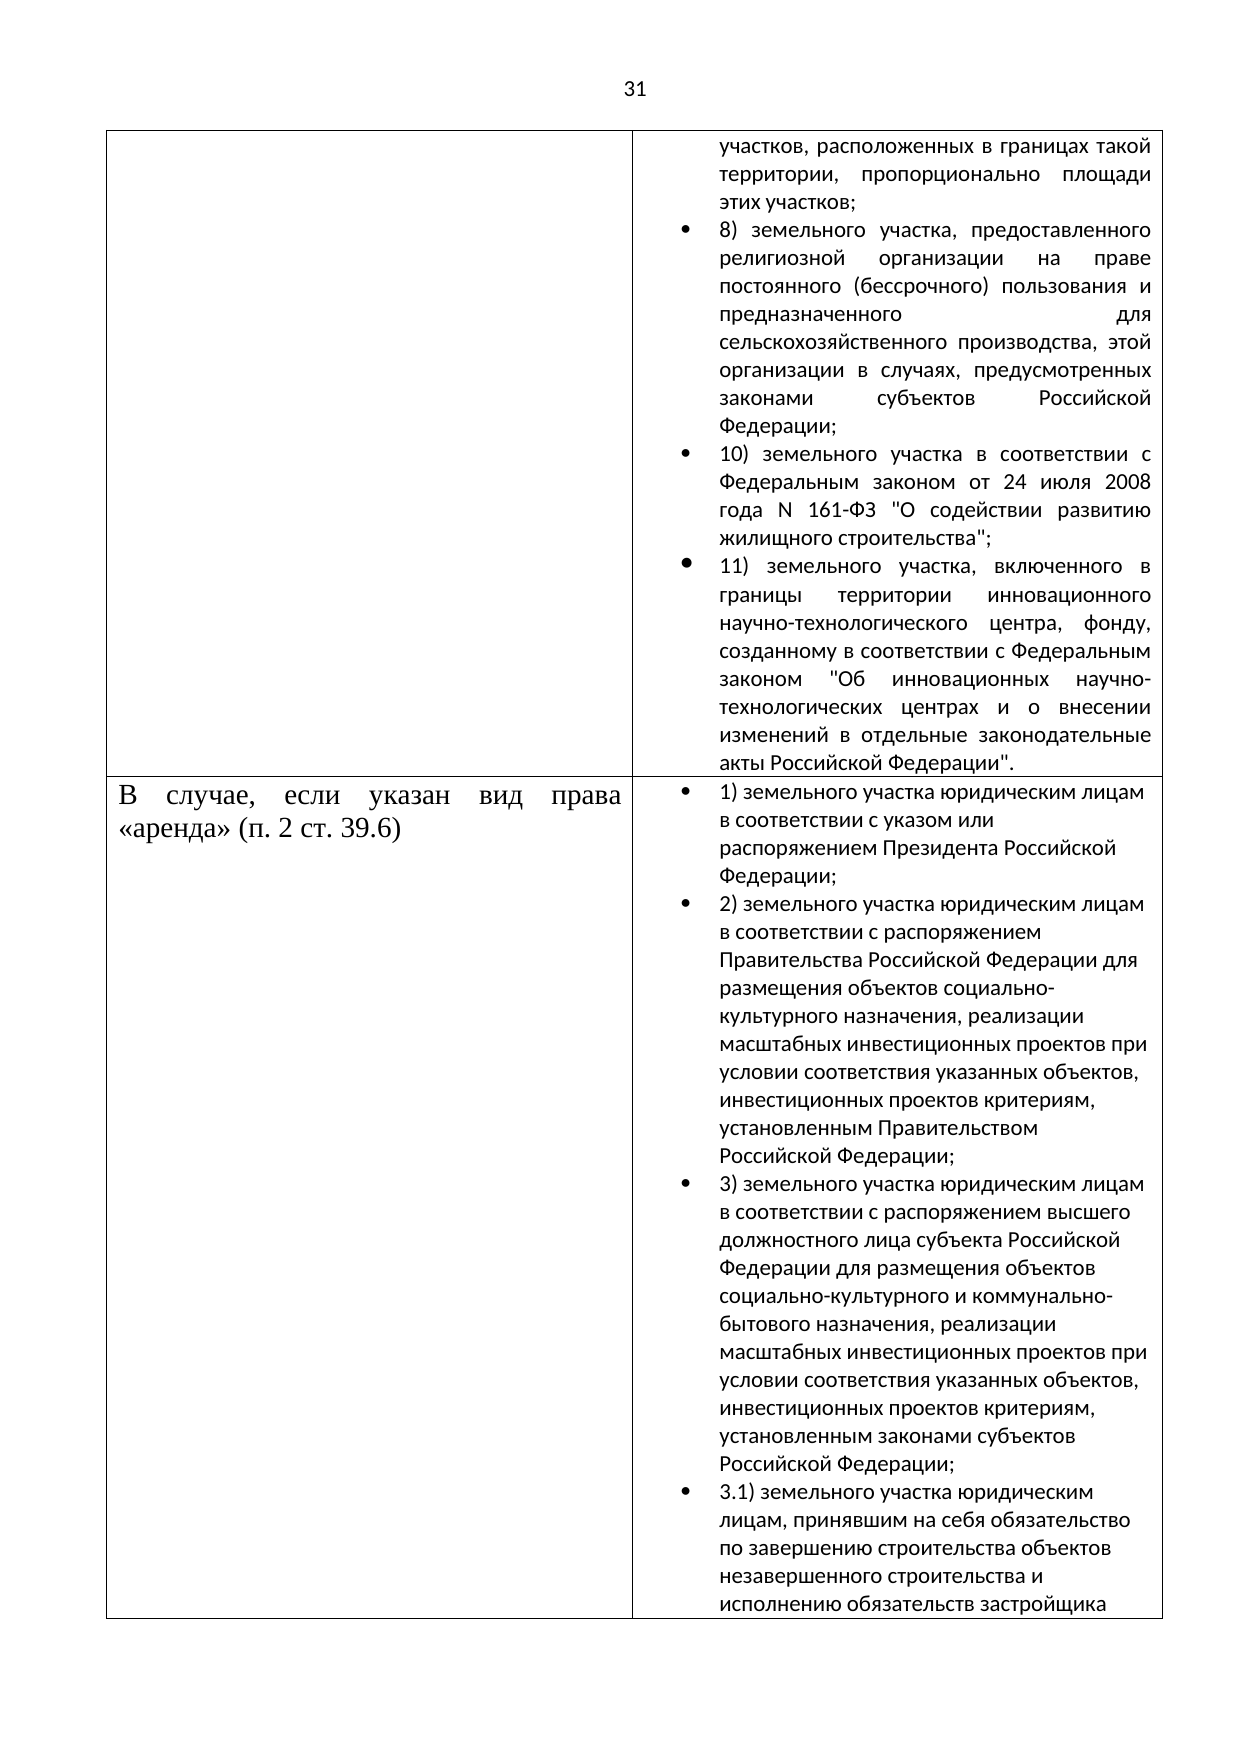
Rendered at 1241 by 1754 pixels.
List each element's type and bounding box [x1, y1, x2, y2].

table_cell [107, 777, 632, 1618]
table_cell [633, 777, 1162, 1618]
table_cell [633, 131, 1162, 776]
table_cell [107, 131, 632, 776]
